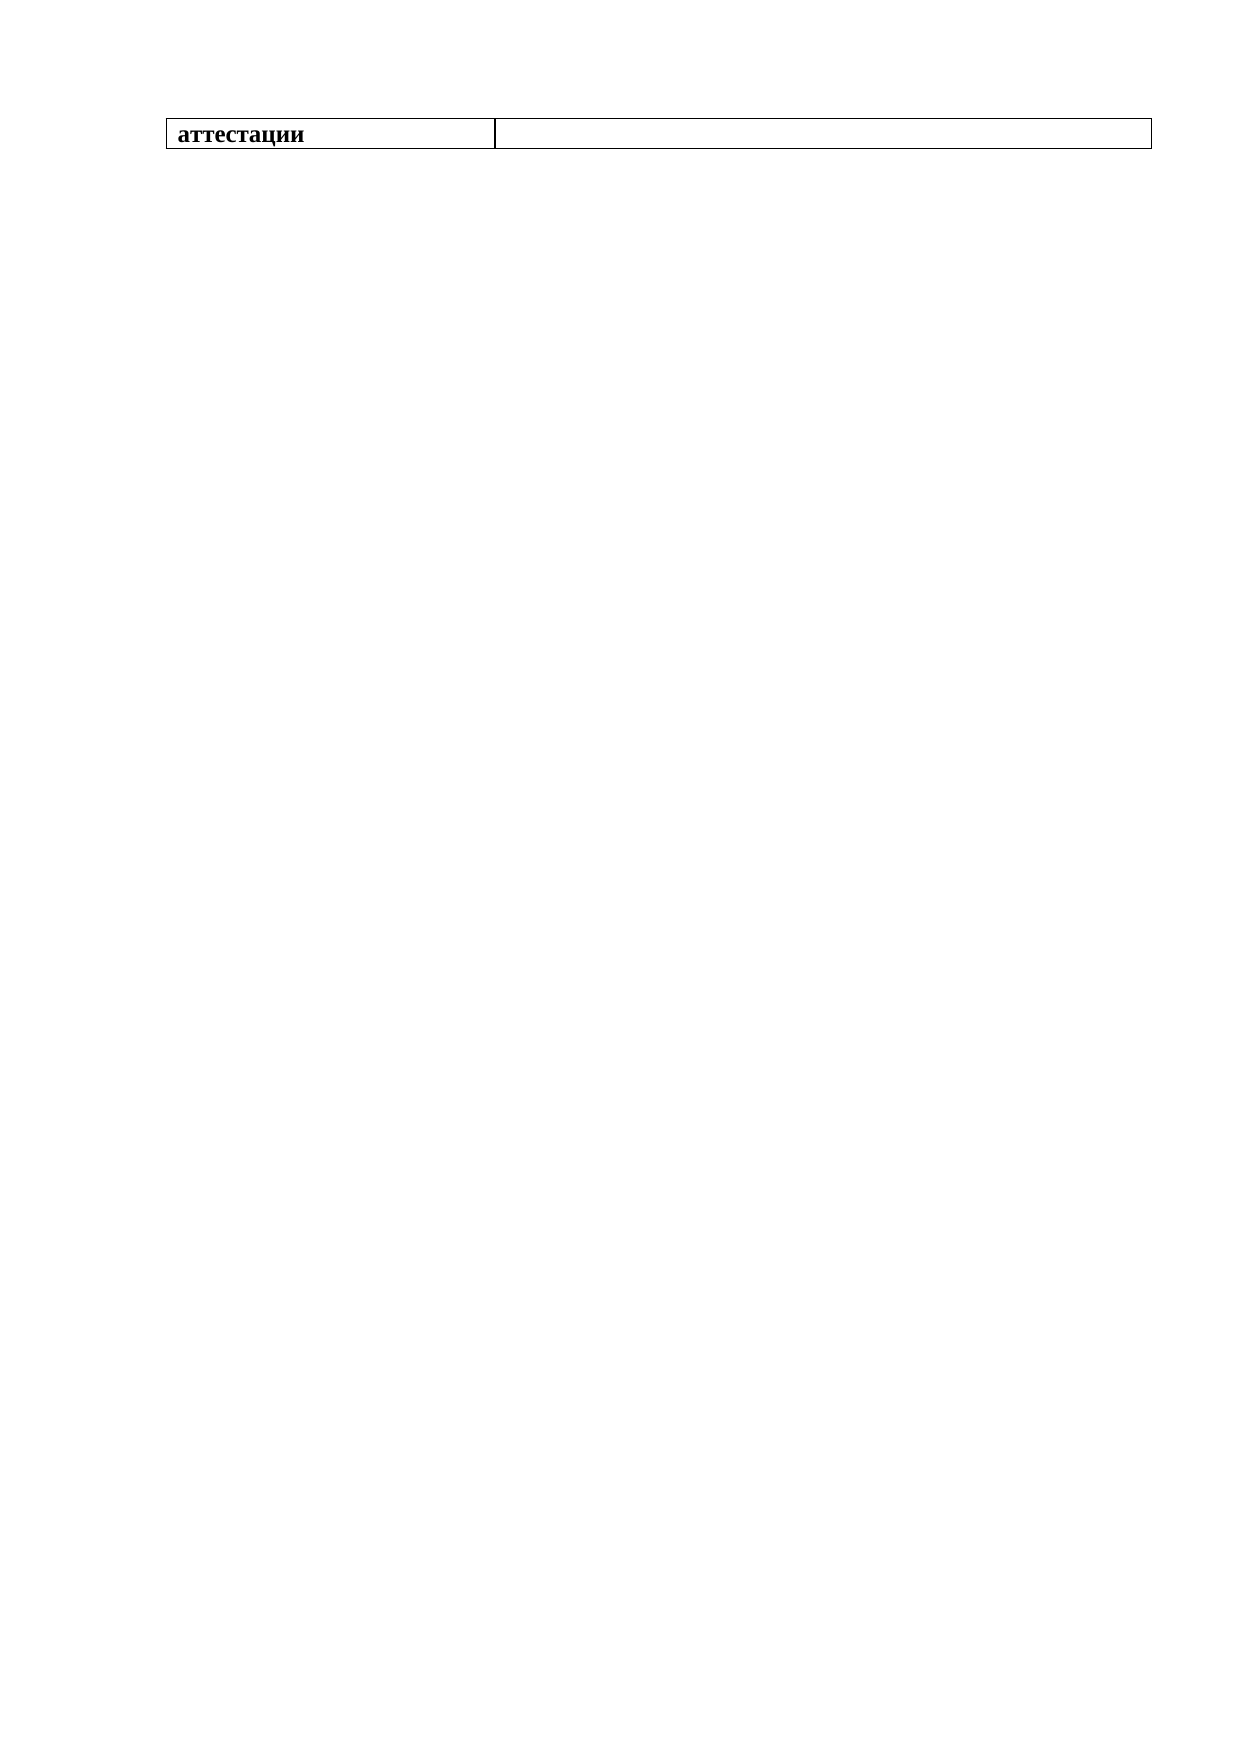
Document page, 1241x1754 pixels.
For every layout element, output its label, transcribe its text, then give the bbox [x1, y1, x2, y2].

table_cell Зачет [496, 119, 1151, 148]
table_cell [167, 119, 494, 148]
